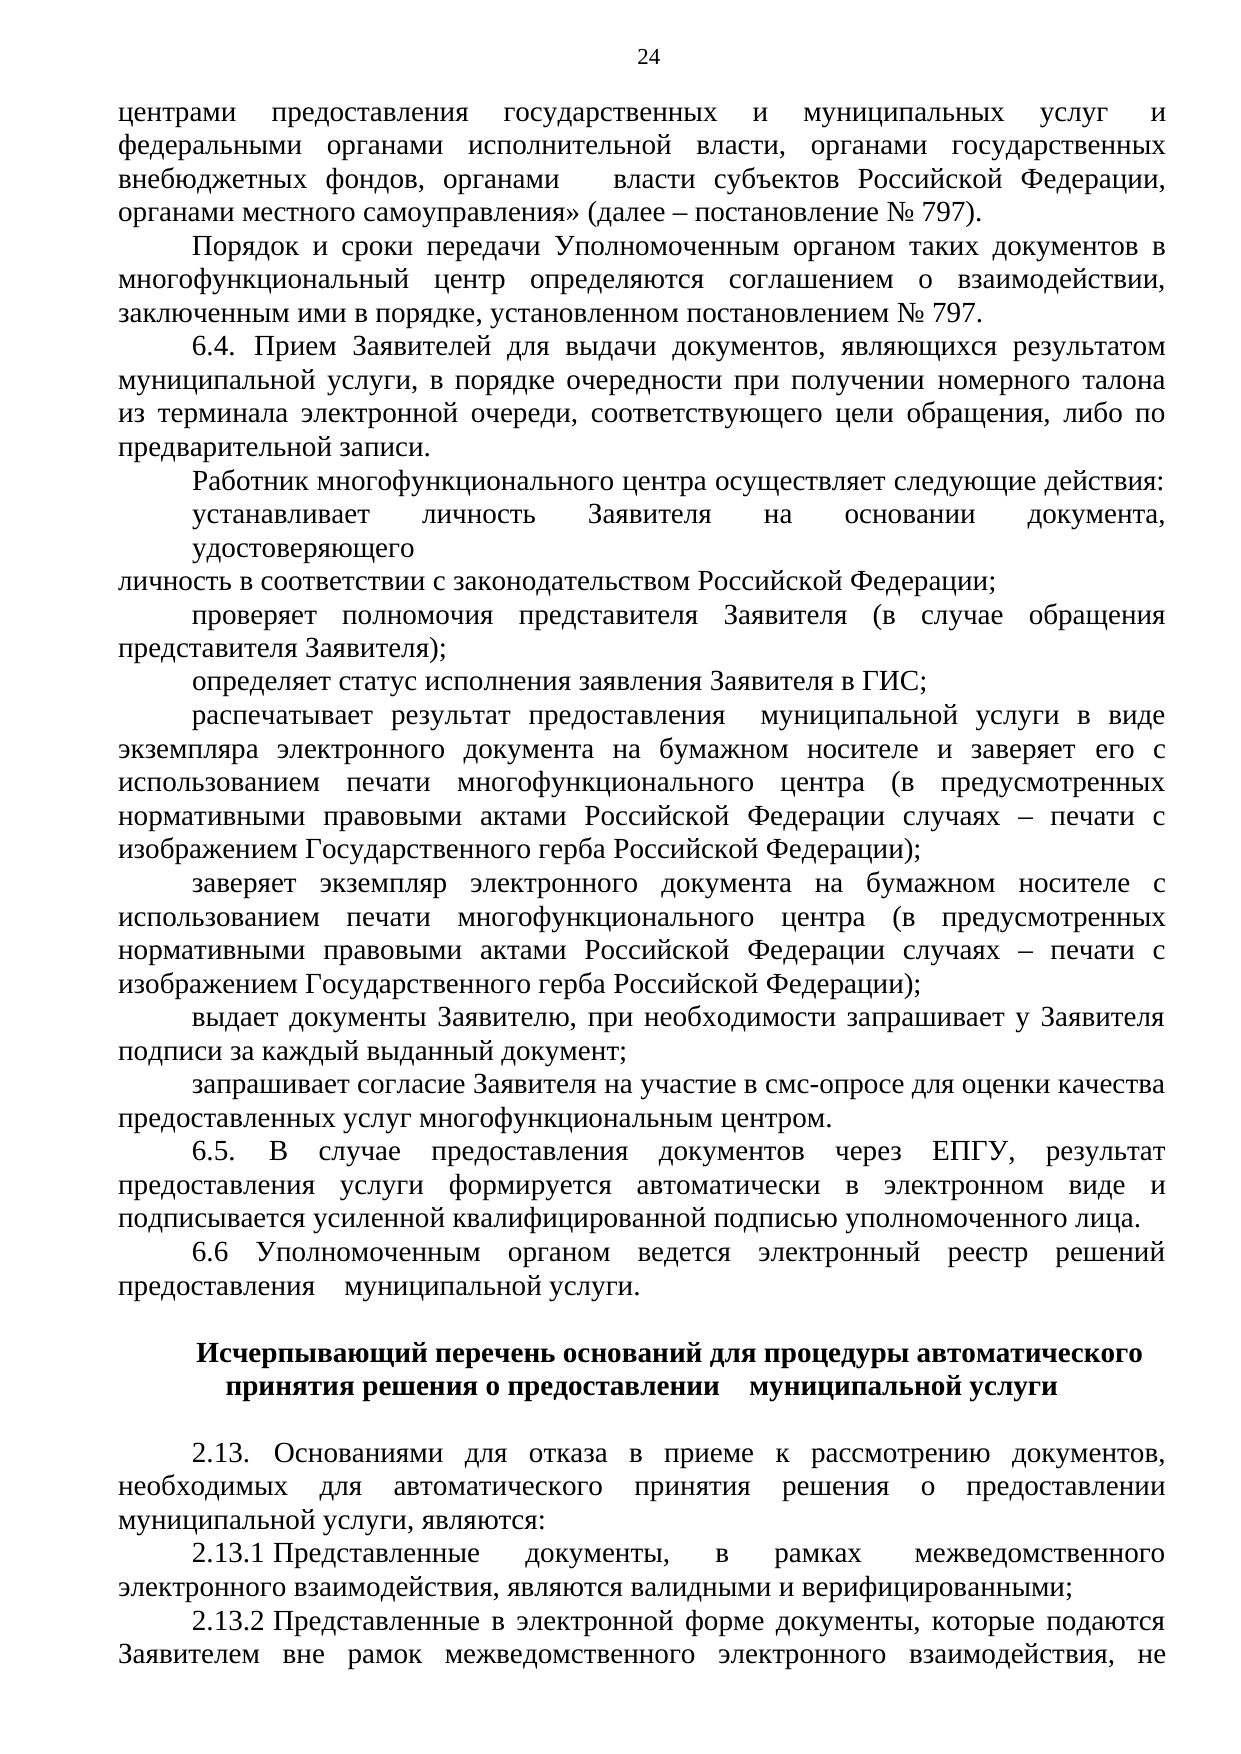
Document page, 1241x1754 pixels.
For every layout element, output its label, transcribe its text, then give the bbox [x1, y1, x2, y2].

list Основаниями для отказа в приеме к рассмотрению документов, необходимых для автоматического принятия решения о предоставлении муниципальной услуги, являются: [118, 1435, 1166, 1535]
text 6.6 Уполномоченным органом ведется электронный реестр решений предоставления муниципальной услуги. [118, 1234, 1165, 1301]
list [118, 94, 1166, 228]
text определяет статус исполнения заявления Заявителя в ГИС; [192, 664, 1181, 697]
text заверяет экземпляр электронного документа на бумажном носителе с использованием печати многофункционального центра (в предусмотренных нормативными правовыми актами Российской Федерации случаях – печати с изображением Государственного герба Российской Федерации); [118, 865, 1166, 999]
text Работник многофункционального центра осуществляет следующие действия: устанавливает личность Заявителя на основании документа, удостоверяющего [192, 463, 1165, 563]
text личность в соответствии с законодательством Российской Федерации; [118, 563, 1181, 597]
text выдает документы Заявителю, при необходимости запрашивает у Заявителя подписи за каждый выданный документ; [118, 999, 1166, 1066]
text запрашивает согласие Заявителя на участие в смс-опросе для оценки качества предоставленных услуг многофункциональным центром. [118, 1066, 1166, 1133]
list В случае предоставления документов через ЕПГУ, результат предоставления услуги формируется автоматически в электронном виде и подписывается усиленной квалифицированной подписью уполномоченного лица. [118, 1133, 1166, 1234]
subtitle Исчерпывающий перечень оснований для процедуры автоматического принятия решения о предоставлении муниципальной услуги [119, 1335, 1164, 1402]
text распечатывает результат предоставления муниципальной услуги в виде экземпляра электронного документа на бумажном носителе и заверяет его с использованием печати многофункционального центра (в предусмотренных нормативными правовыми актами Российской Федерации случаях – печати с изображением Государственного герба Российской Федерации); [118, 697, 1166, 865]
text Порядок и сроки передачи Уполномоченным органом таких документов в многофункциональный центр определяются соглашением о взаимодействии, заключенным ими в порядке, установленном постановлением № 797. [118, 228, 1166, 328]
list Представленные документы, в рамках межведомственного электронного взаимодействия, являются валидными и верифицированными; [118, 1536, 1165, 1603]
list Прием Заявителей для выдачи документов, являющихся результатом муниципальной услуги, в порядке очередности при получении номерного талона из терминала электронной очереди, соответствующего цели обращения, либо по предварительной записи. [118, 328, 1166, 463]
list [118, 1603, 1166, 1670]
text проверяет полномочия представителя Заявителя (в случае обращения представителя Заявителя); [118, 597, 1166, 664]
